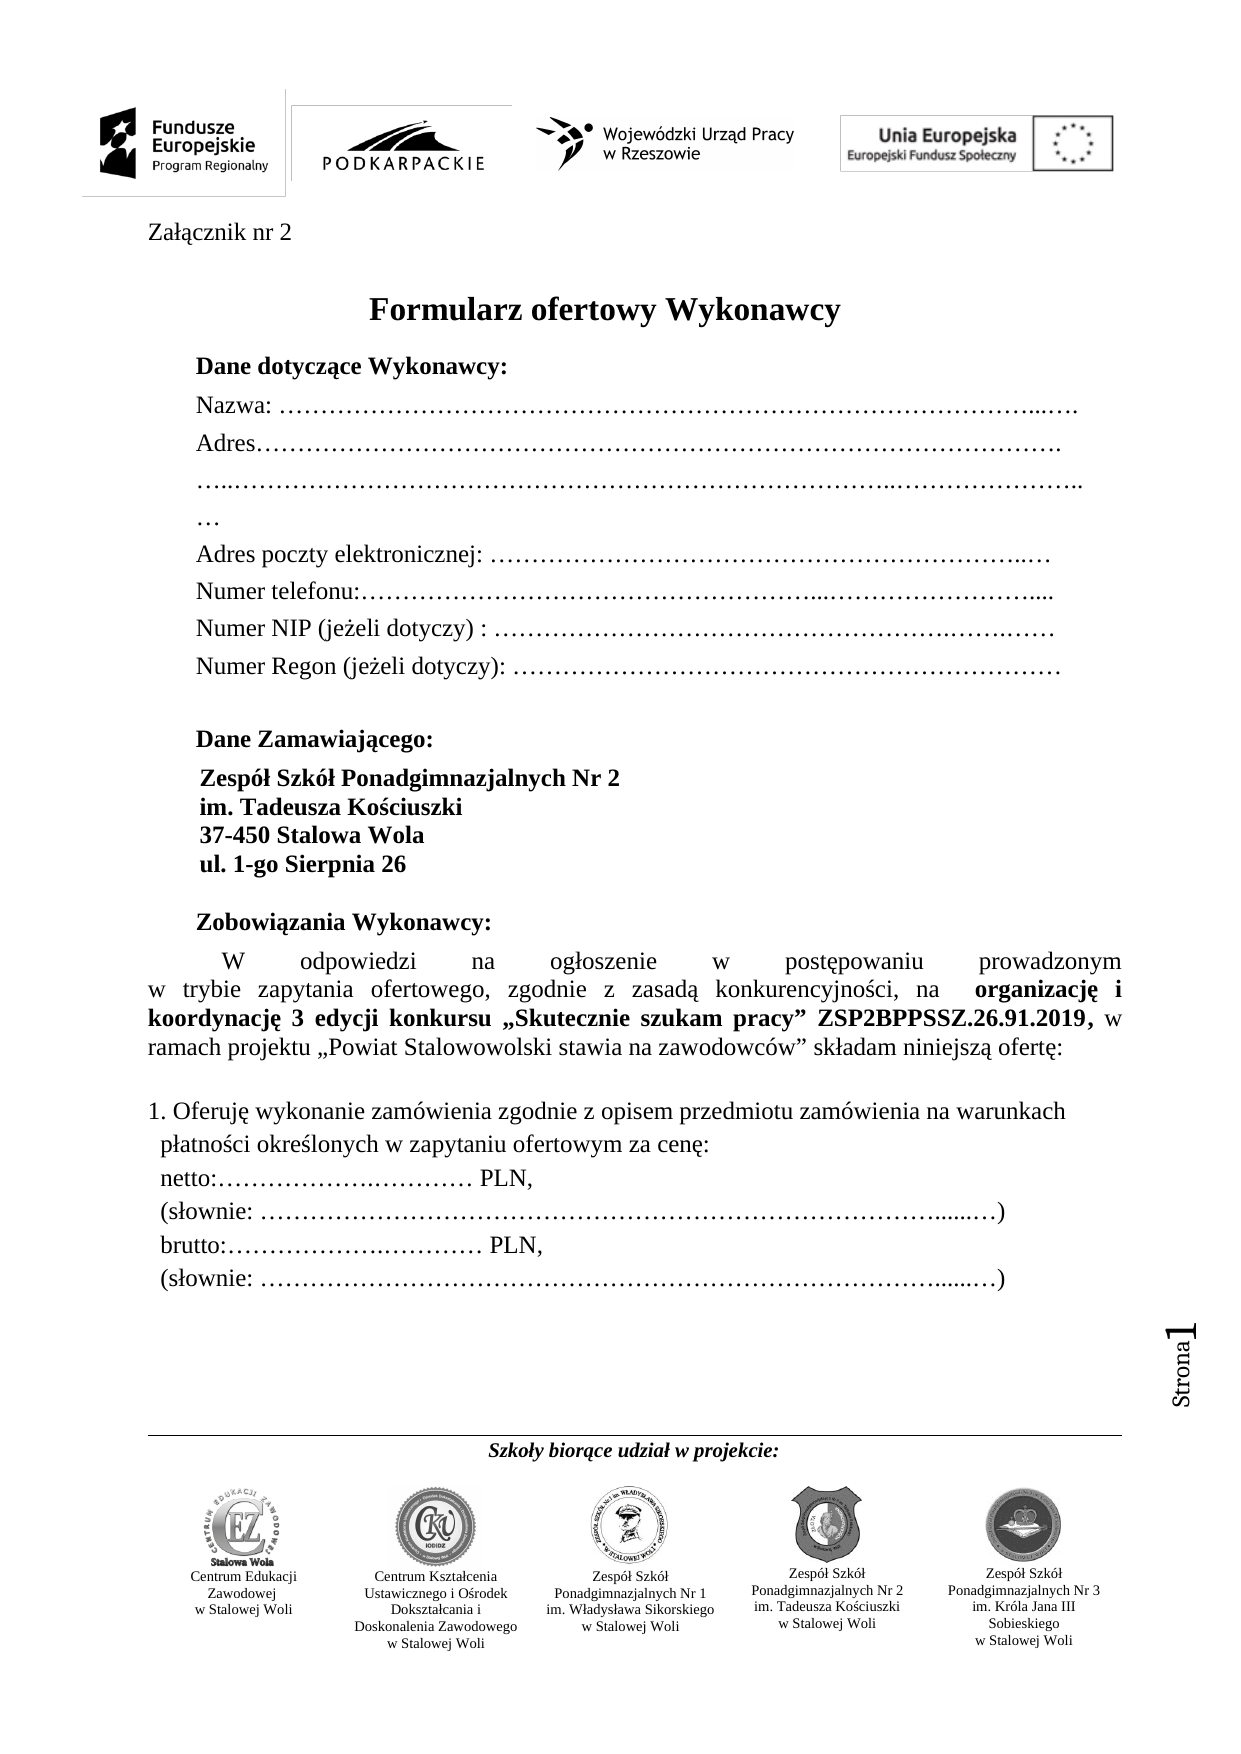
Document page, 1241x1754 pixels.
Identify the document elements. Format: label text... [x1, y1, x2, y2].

text W odpowiedzi na ogłoszenie w postępowaniu prowadzonym w trybie zapytania ofertowego, zgodnie z zasadą konkurencyjności, na organizację i koordynację 3 edycji konkursu „Skutecznie szukam pracy” ZSP2BPPSSZ.26.91.2019, w ramach projektu „Powiat Stalowowolski stawia na zawodowców” składam niniejszą ofertę: [148, 946, 1122, 1061]
text Formularz ofertowy Wykonawcy [369, 289, 1122, 327]
text Numer telefonu:………………………………………………...…………………….... Numer NIP (jeżeli dotyczy) : ……………………………………………….…….…… [196, 576, 1087, 642]
picture [838, 113, 1116, 174]
list ul. 1-go Sierpnia 26 [199, 849, 1122, 878]
text Adres poczty elektronicznej: ………………………………………………………..… [196, 539, 1087, 568]
list 37-450 Stalowa Wola [199, 821, 1122, 849]
picture [589, 1486, 670, 1566]
picture [791, 1486, 862, 1563]
list im. Tadeusza Kościuszki [199, 792, 1122, 821]
picture [199, 1486, 286, 1568]
text Nazwa: ………………………………………………………………………………...…. Adres…………………………………………………………………………………….…..……………………………………………………………………..…………………..… [196, 391, 1087, 531]
picture [81, 88, 286, 197]
text 1. Oferuję wykonanie zamówienia zgodnie z opisem przedmiotu zamówienia na warunkach płatności określonych w zapytaniu ofertowym za cenę: netto:……………….………… PLN, (słownie: ………………………………………………………………………......…) [148, 1096, 1122, 1225]
text Zobowiązania Wykonawcy: [196, 907, 1122, 935]
picture [290, 104, 513, 182]
text Numer Regon (jeżeli dotyczy): ………………………………………………………… [196, 651, 1122, 679]
text Dane dotyczące Wykonawcy: [196, 351, 1122, 380]
picture [388, 1486, 482, 1568]
picture [536, 117, 794, 171]
text brutto:……………….………… PLN, (słownie: ………………………………………………………………………......…) [160, 1230, 1122, 1292]
picture [984, 1486, 1062, 1565]
text Dane Zamawiającego: [196, 724, 1122, 752]
text Załącznik nr 2 [148, 217, 1122, 246]
list Zespół Szkół Ponadgimnazjalnych Nr 2 [199, 763, 1122, 792]
